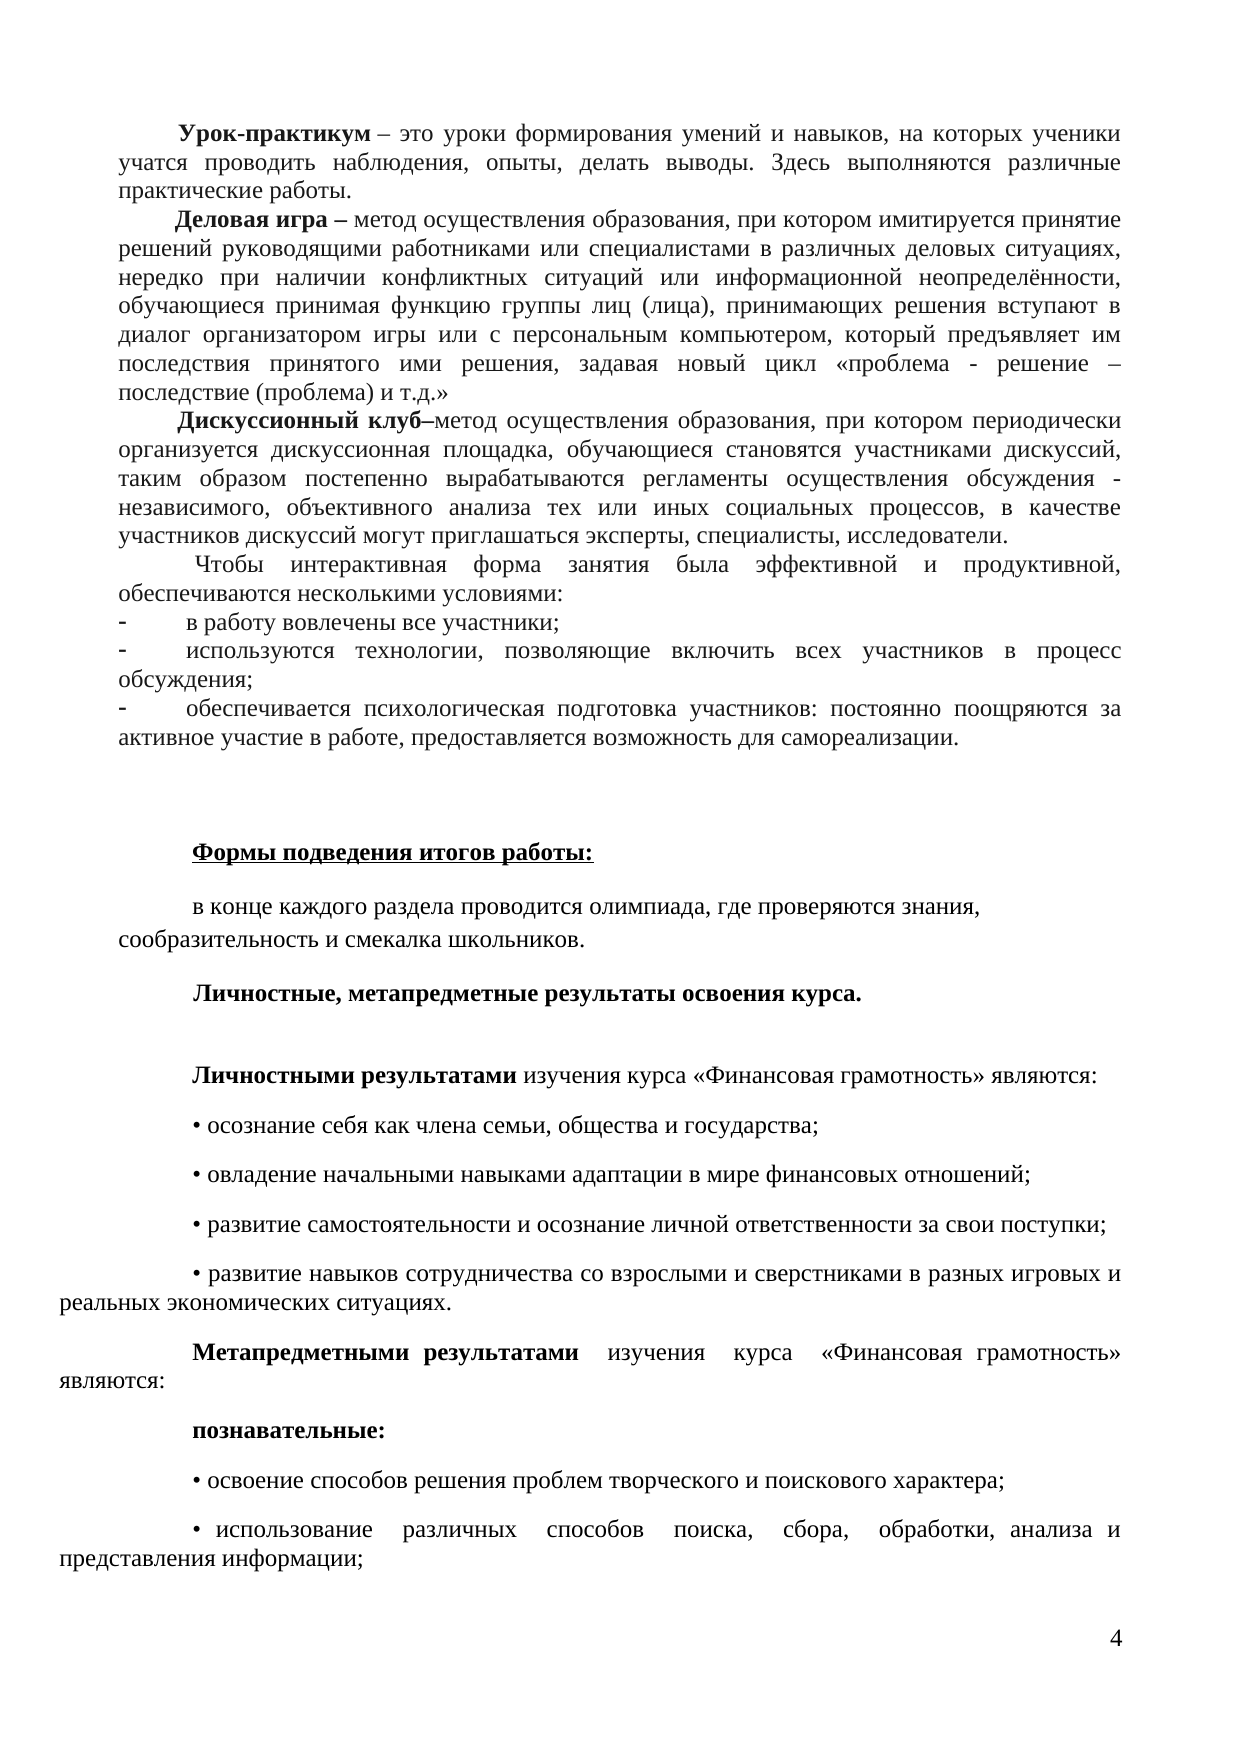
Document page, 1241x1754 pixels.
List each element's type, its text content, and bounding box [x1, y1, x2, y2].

text Дискуссионный клуб–метод осуществления образования, при котором периодически организуется дискуссионная площадка, обучающиеся становятся участниками дискуссий, таким образом постепенно вырабатываются регламенты осуществления обсуждения - независимого, объективного анализа тех или иных социальных процессов, в качестве участников дискуссий могут приглашаться эксперты, специалисты, исследователи. [118, 406, 1122, 549]
text Деловая игра – метод осуществления образования, при котором имитируется принятие решений руководящими работниками или специалистами в различных деловых ситуациях, нередко при наличии конфликтных ситуаций или информационной неопределённости, обучающиеся принимая функцию группы лиц (лица), принимающих решения вступают в диалог организатором игры или с персональным компьютером, который предъявляет им последствия принятого ими решения, задавая новый цикл «проблема - решение – последствие (проблема) и т.д.» [118, 204, 1122, 406]
text • развитие самостоятельности и осознание личной ответственности за свои поступки; [59, 1209, 1122, 1238]
text Урок-практикум – это уроки формирования умений и навыков, на которых ученики учатся проводить наблюдения, опыты, делать выводы. Здесь выполняются различные практические работы. [118, 118, 1122, 204]
text  используются технологии, позволяющие включить всех участников в процесс обсуждения; [118, 636, 1122, 693]
text Личностные, метапредметные результаты освоения курса. [118, 978, 1122, 1006]
text • освоение способов решения проблем творческого и поискового характера; [59, 1465, 1122, 1493]
text познавательные: [59, 1415, 1122, 1444]
text Чтобы интерактивная форма занятия была эффективной и продуктивной, обеспечиваются несколькими условиями: [118, 549, 1122, 607]
text • осознание себя как члена семьи, общества и государства; [59, 1110, 1122, 1138]
text  обеспечивается психологическая подготовка участников: постоянно поощряются за активное участие в работе, предоставляется возможность для самореализации. [118, 693, 1122, 751]
text Метапредметными результатами изучения курса «Финансовая грамотность» являются: [59, 1337, 1122, 1394]
text • овладение начальными навыками адаптации в мире финансовых отношений; [59, 1159, 1122, 1188]
text Личностными результатами изучения курса «Финансовая грамотность» являются: [59, 1060, 1122, 1089]
text Формы подведения итогов работы: [118, 837, 1122, 866]
text в конце каждого раздела проводится олимпиада, где проверяются знания, сообразительность и смекалка школьников. [118, 891, 1122, 952]
text • использование различных способов поиска, сбора, обработки, анализа и представления информации; [59, 1514, 1122, 1572]
text • развитие навыков сотрудничества со взрослыми и сверстниками в разных игровых и реальных экономических ситуациях. [59, 1258, 1122, 1316]
text  в работу вовлечены все участники; [118, 607, 1122, 636]
